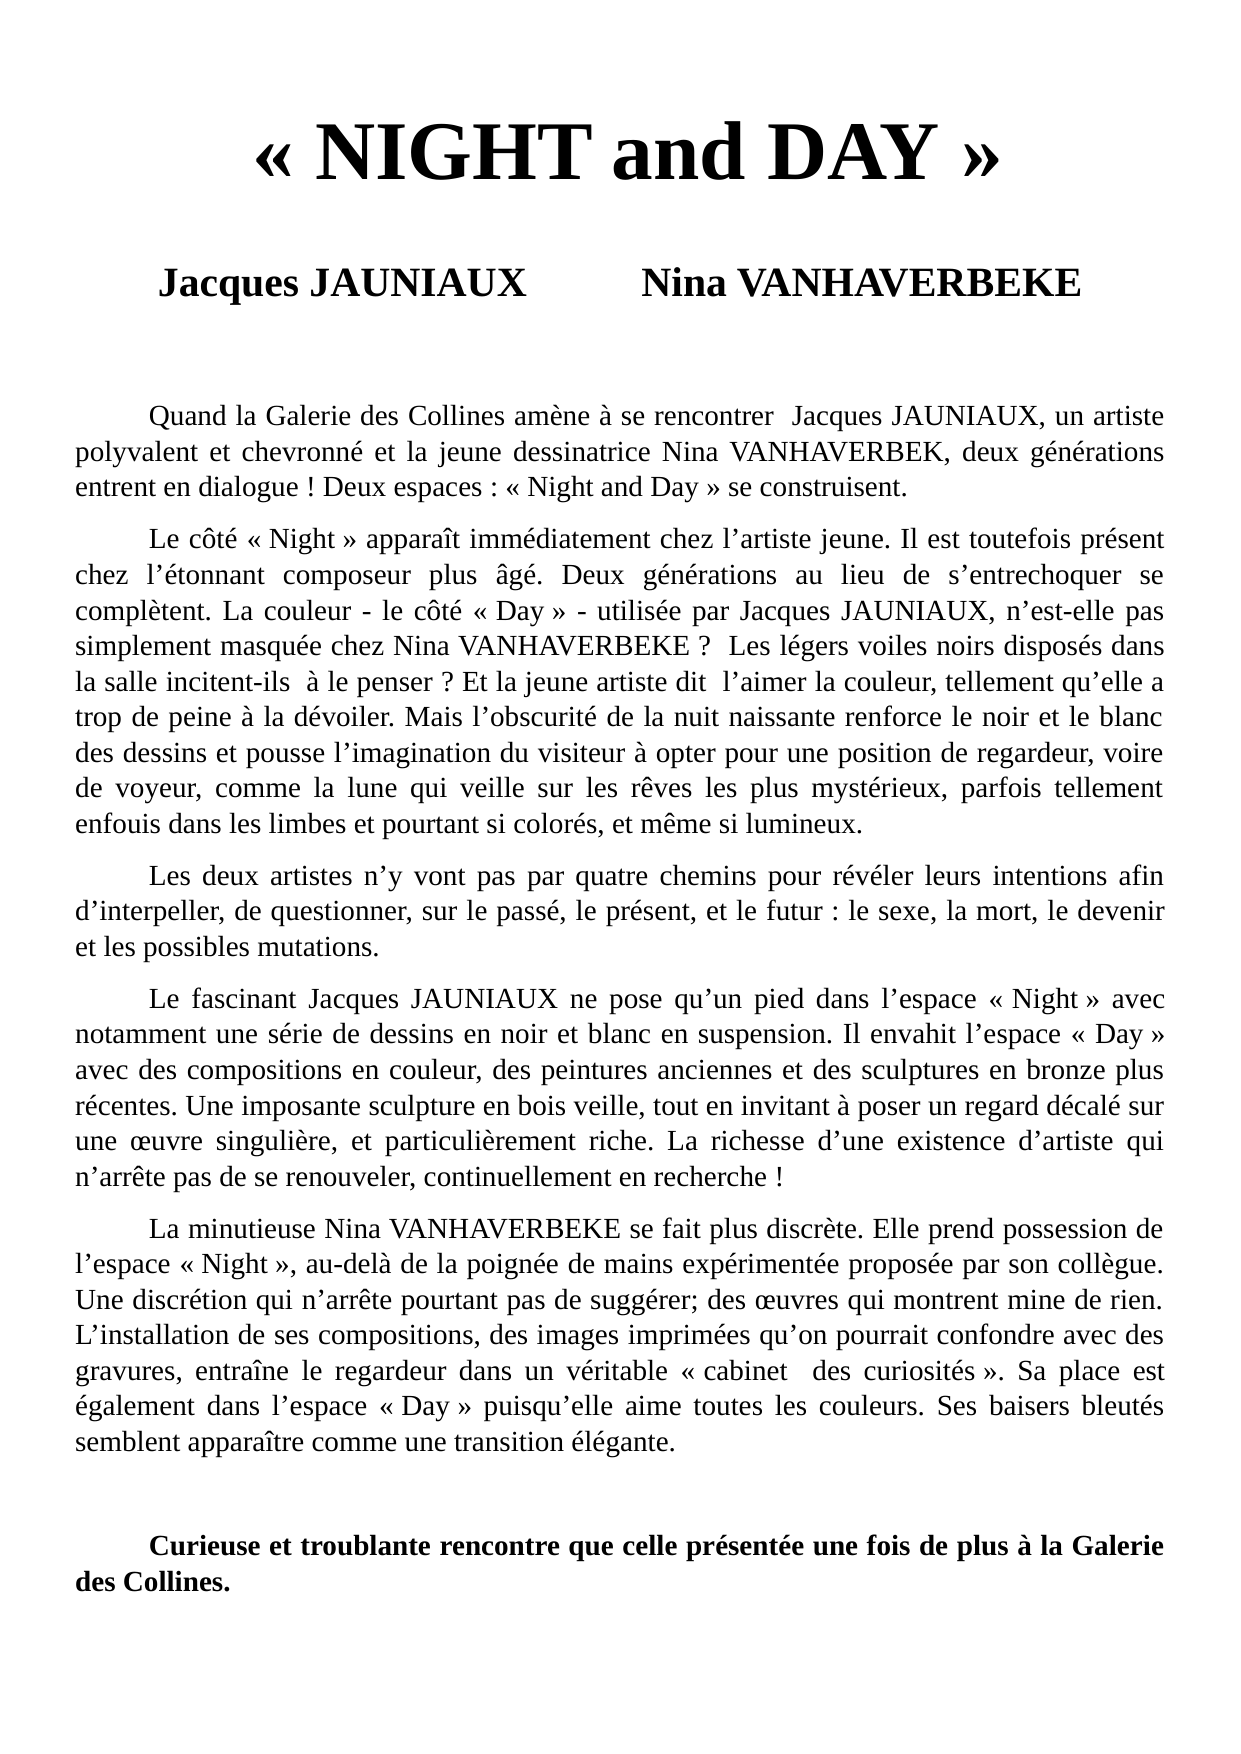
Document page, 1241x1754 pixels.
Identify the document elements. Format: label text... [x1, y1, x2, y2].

text Curieuse et troublante rencontre que celle présentée une fois de plus à la Galerie des Collines. [75, 1528, 1165, 1597]
text Les deux artistes n’y vont pas par quatre chemins pour révéler leurs intentions afin d’interpeller, de questionner, sur le passé, le présent, et le futur : le sexe, la mort, le devenir et les possibles mutations. [75, 858, 1165, 962]
text La minutieuse Nina VANHAVERBEKE se fait plus discrète. Elle prend possession de l’espace « Night », au-delà de la poignée de mains expérimentée proposée par son collègue. Une discrétion qui n’arrête pourtant pas de suggérer; des œuvres qui montrent mine de rien. L’installation de ses compositions, des images imprimées qu’on pourrait confondre avec des gravures, entraîne le regardeur dans un véritable « cabinet des curiosités ». Sa place est également dans l’espace « Day » puisqu’elle aime toutes les couleurs. Ses baisers bleutés semblent apparaître comme une transition élégante. [75, 1211, 1165, 1458]
text « NIGHT and DAY » [75, 102, 1165, 198]
text Le côté « Night » apparaît immédiatement chez l’artiste jeune. Il est toutefois présent chez l’étonnant composeur plus âgé. Deux générations au lieu de s’entrechoquer se complètent. La couleur - le côté « Day » - utilisée par Jacques JAUNIAUX, n’est-elle pas simplement masquée chez Nina VANHAVERBEKE ? Les légers voiles noirs disposés dans la salle incitent-ils à le penser ? Et la jeune artiste dit l’aimer la couleur, tellement qu’elle a trop de peine à la dévoiler. Mais l’obscurité de la nuit naissante renforce le noir et le blanc des dessins et pousse l’imagination du visiteur à opter pour une position de regardeur, voire de voyeur, comme la lune qui veille sur les rêves les plus mystérieux, parfois tellement enfouis dans les limbes et pourtant si colorés, et même si lumineux. [75, 522, 1165, 839]
text Jacques JAUNIAUX Nina VANHAVERBEKE [75, 257, 1165, 305]
text Le fascinant Jacques JAUNIAUX ne pose qu’un pied dans l’espace « Night » avec notamment une série de dessins en noir et blanc en suspension. Il envahit l’espace « Day » avec des compositions en couleur, des peintures anciennes et des sculptures en bronze plus récentes. Une imposante sculpture en bois veille, tout en invitant à poser un regard décalé sur une œuvre singulière, et particulièrement riche. La richesse d’une existence d’artiste qui n’arrête pas de se renouveler, continuellement en recherche ! [75, 981, 1165, 1192]
text Quand la Galerie des Collines amène à se rencontrer Jacques JAUNIAUX, un artiste polyvalent et chevronné et la jeune dessinatrice Nina VANHAVERBEK, deux générations entrent en dialogue ! Deux espaces : « Night and Day » se construisent. [75, 398, 1165, 503]
